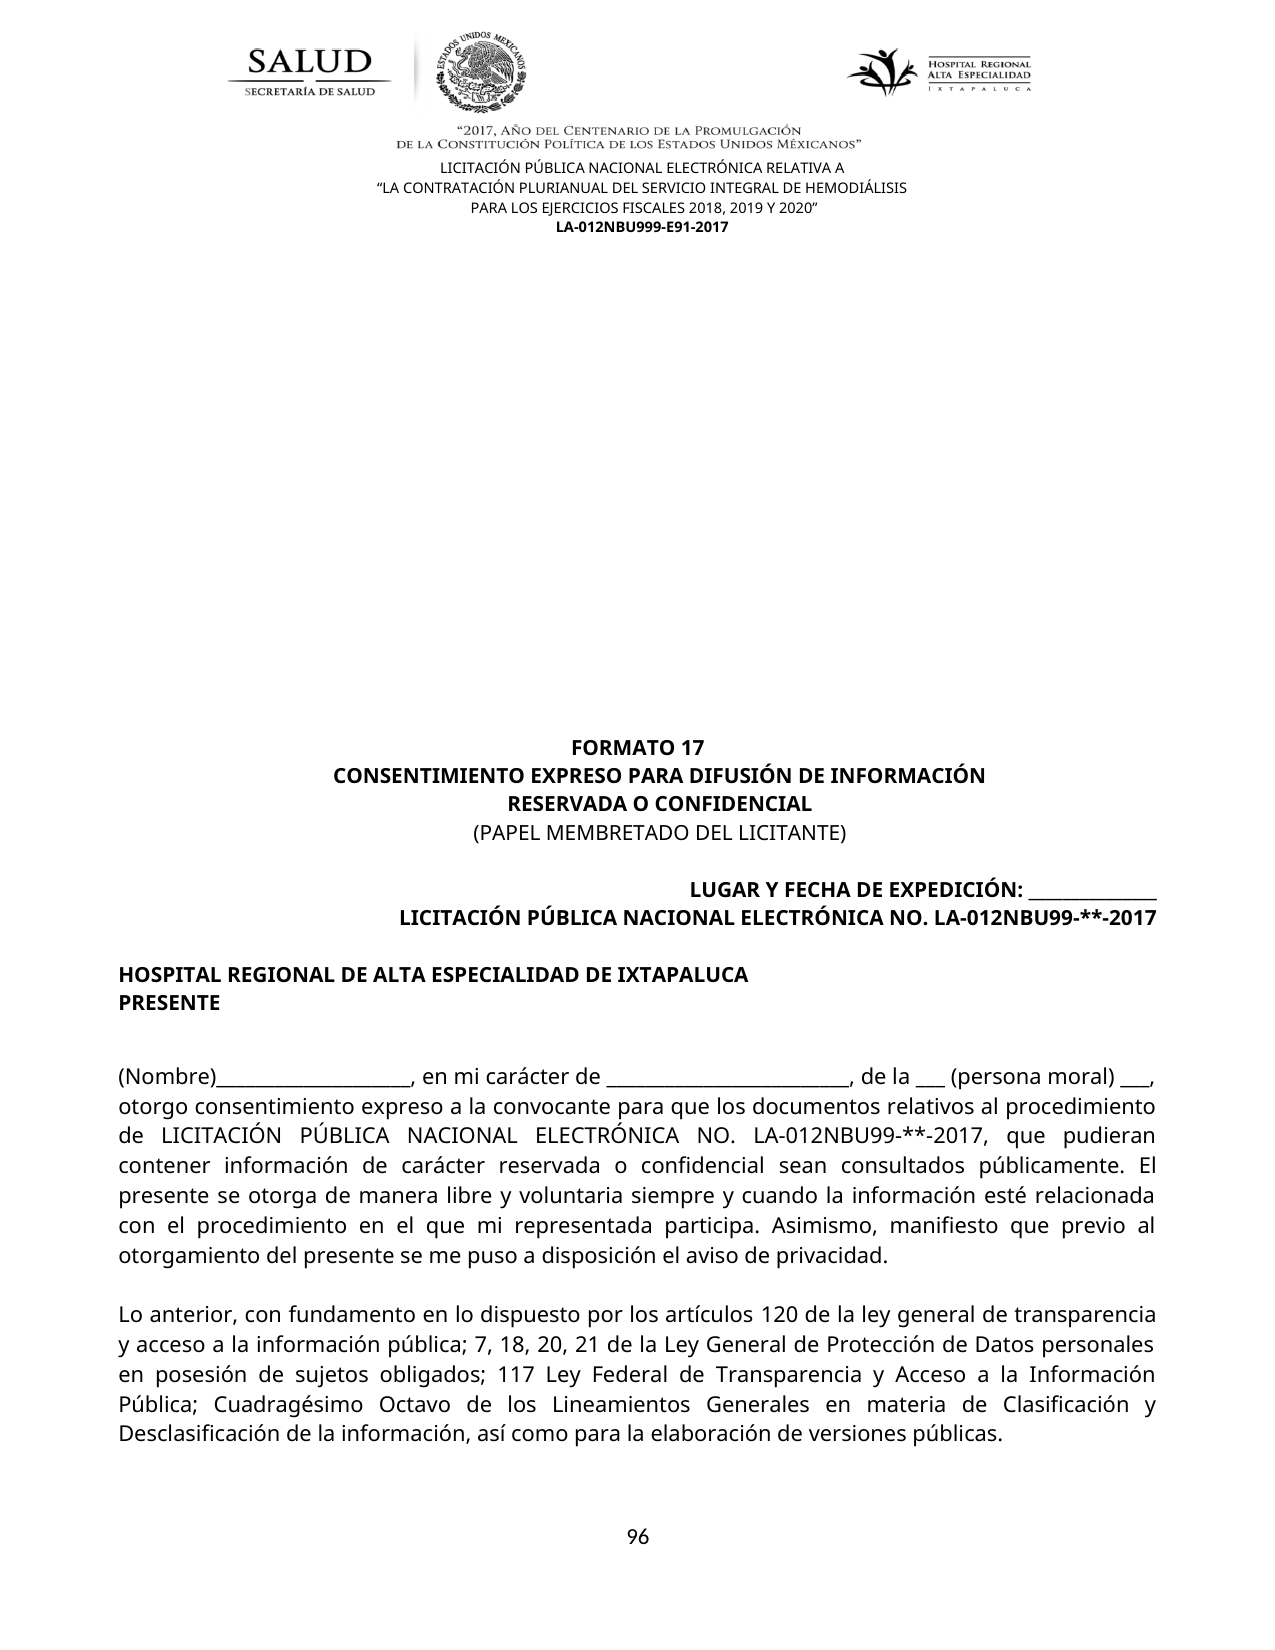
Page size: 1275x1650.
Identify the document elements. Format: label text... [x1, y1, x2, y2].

text CONSENTIMIENTO EXPRESO PARA DIFUSIÓN DE INFORMACIÓN [162, 761, 1157, 789]
text RESERVADA O CONFIDENCIAL [162, 789, 1157, 818]
text Lo anterior, con fundamento en lo dispuesto por los artículos 120 de la ley general de transparencia y acceso a la información pública; 7, 18, 20, 21 de la Ley General de Protección de Datos personales en posesión de sujetos obligados; 117 Ley Federal de Transparencia y Acceso a la Información Pública; Cuadragésimo Octavo de los Lineamientos Generales en materia de Clasificación y Desclasificación de la información, así como para la elaboración de versiones públicas. [118, 1299, 1157, 1448]
text PRESENTE [118, 988, 1157, 1017]
text LUGAR Y FECHA DE EXPEDICIÓN: _______________ [118, 875, 1157, 903]
text (PAPEL MEMBRETADO DEL LICITANTE) [162, 818, 1157, 846]
text FORMATO 17 [118, 733, 1157, 761]
text (Nombre)____________________, en mi carácter de _________________________, de la ___ (persona moral) ___, otorgo consentimiento expreso a la convocante para que los documentos relativos al procedimiento de LICITACIÓN PÚBLICA NACIONAL ELECTRÓNICA NO. LA-012NBU99-**-2017, que pudieran contener información de carácter reservada o confidencial sean consultados públicamente. El presente se otorga de manera libre y voluntaria siempre y cuando la información esté relacionada con el procedimiento en el que mi representada participa. Asimismo, manifiesto que previo al otorgamiento del presente se me puso a disposición el aviso de privacidad. [118, 1061, 1157, 1269]
text HOSPITAL REGIONAL DE ALTA ESPECIALIDAD DE IXTAPALUCA [118, 960, 1157, 988]
text LICITACIÓN PÚBLICA NACIONAL ELECTRÓNICA NO. LA-012NBU99-**-2017 [118, 903, 1157, 932]
